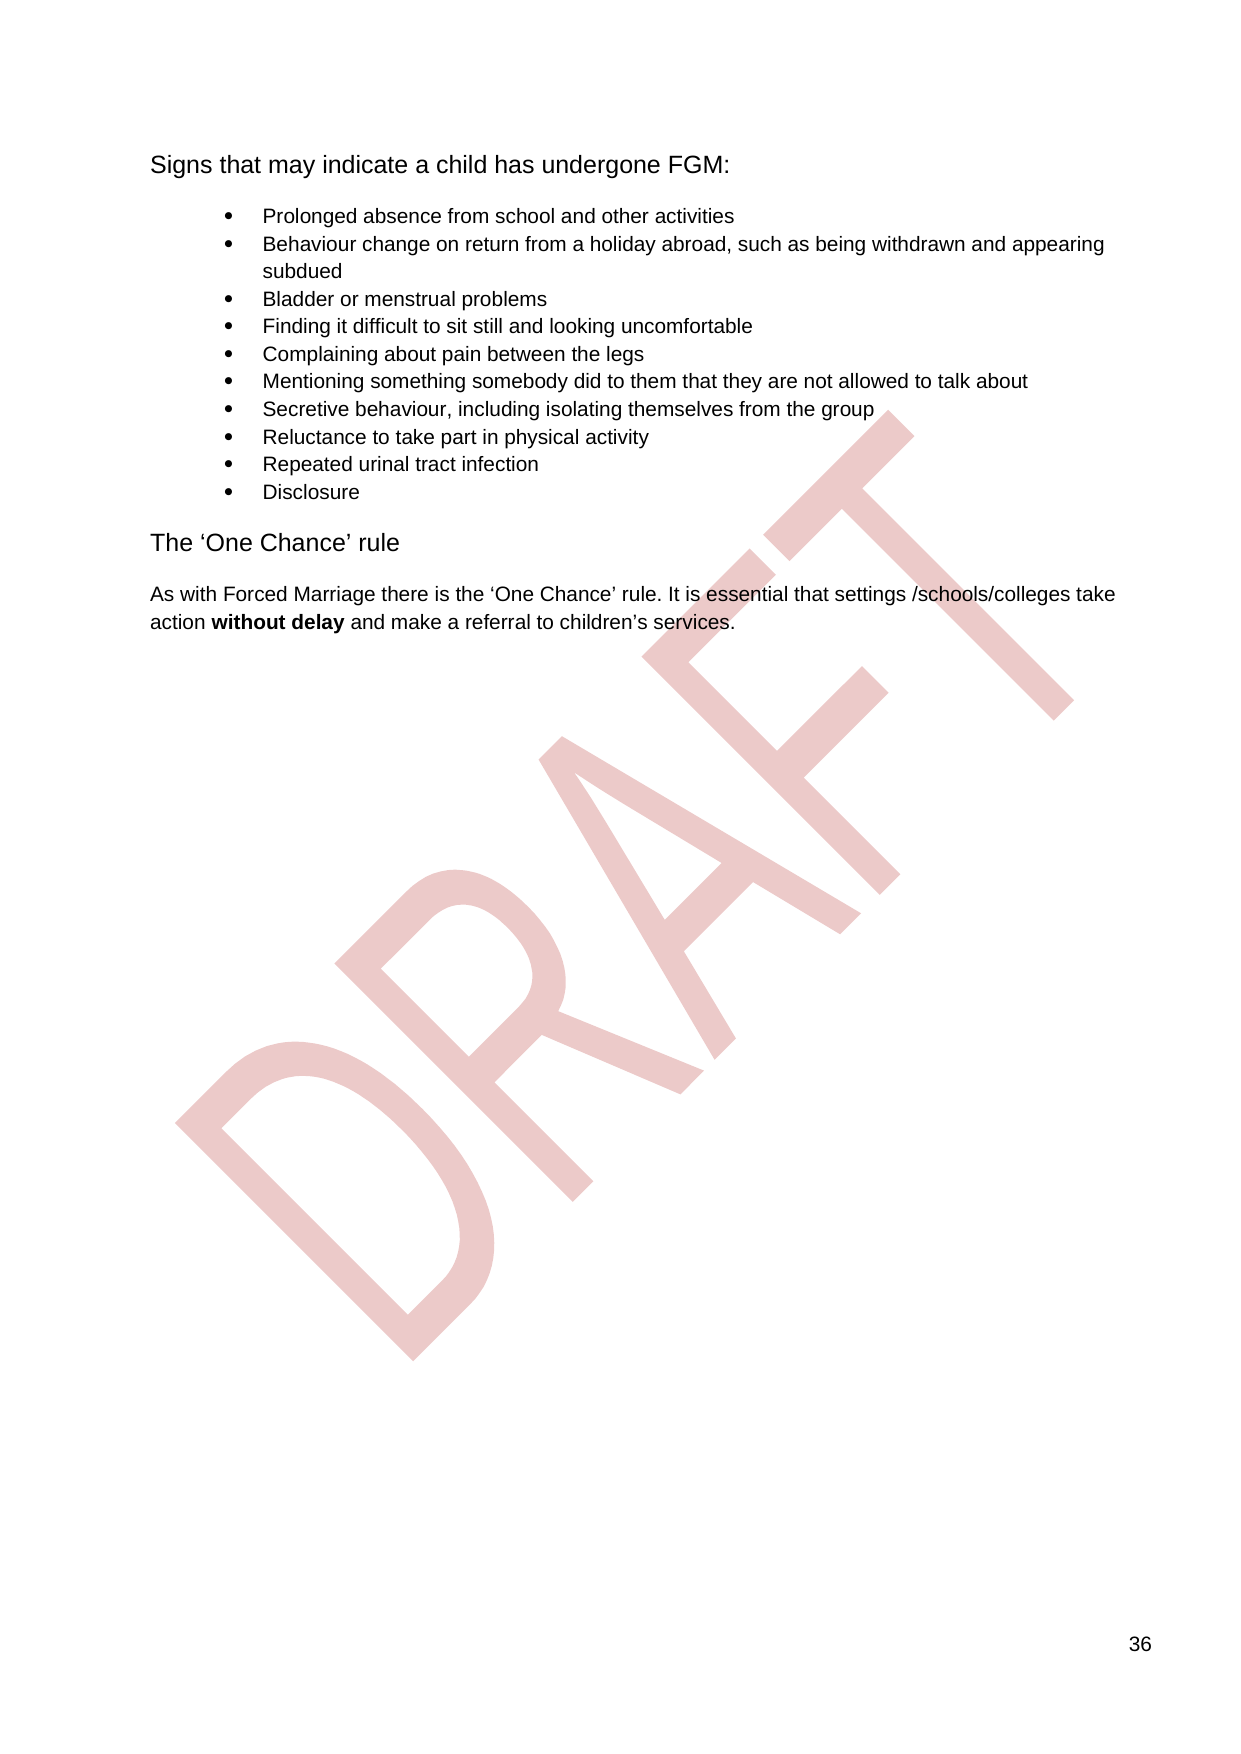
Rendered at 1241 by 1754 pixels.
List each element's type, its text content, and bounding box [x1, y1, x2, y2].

list Complaining about pain between the legs [225, 342, 1152, 366]
list Repeated urinal tract infection [225, 452, 1152, 476]
text As with Forced Marriage there is the ‘One Chance’ rule. It is essential that settings /schools/colleges take action without delay and make a referral to children’s services. [150, 582, 1152, 633]
list Behaviour change on return from a holiday abroad, such as being withdrawn and appearing subdued [225, 231, 1152, 283]
list Bladder or menstrual problems [225, 287, 1152, 311]
list Finding it difficult to sit still and looking uncomfortable [225, 314, 1152, 338]
list Reluctance to take part in physical activity [225, 424, 1152, 449]
list Disclosure [225, 480, 1152, 504]
text Signs that may indicate a child has undergone FGM: [150, 150, 1152, 179]
text The ‘One Chance’ rule [150, 528, 1152, 557]
list Secretive behaviour, including isolating themselves from the group [225, 397, 1152, 421]
list Mentioning something somebody did to them that they are not allowed to talk about [225, 369, 1152, 393]
list Prolonged absence from school and other activities [225, 204, 1152, 228]
